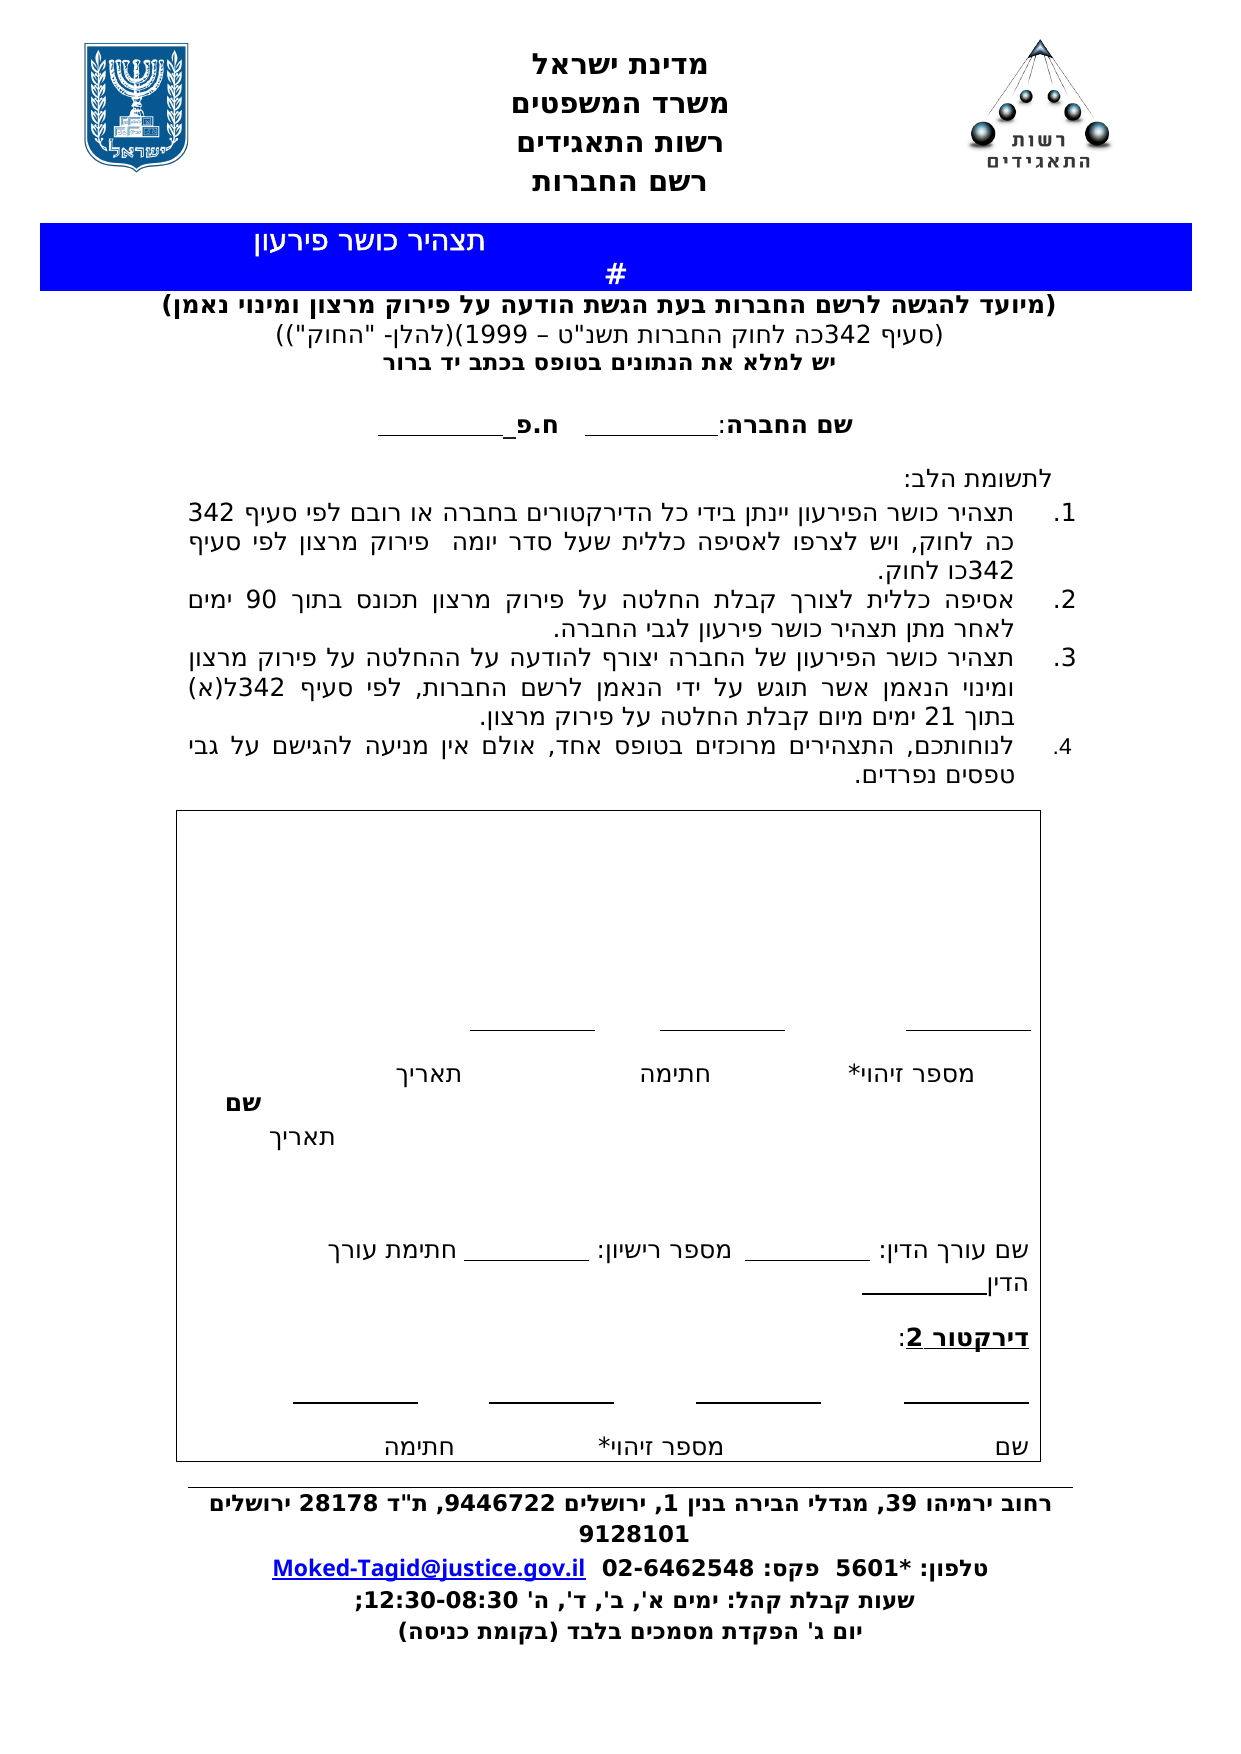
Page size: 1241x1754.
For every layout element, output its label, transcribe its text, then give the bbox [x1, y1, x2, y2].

text (מיועד להגשה לרשם החברות בעת הגשת הודעה על פירוק מרצון ומינוי נאמן) [112, 291, 1106, 320]
text שם החברה: ח.פ_ [187, 410, 1053, 439]
subtitle תצהיר כושר פירעון # [40, 223, 1192, 291]
picture [948, 21, 1128, 200]
list אסיפה כללית לצורך קבלת החלטה על פירוק מרצון תכונס בתוך 90 ימים לאחר מתן תצהיר כושר פירעון לגבי החברה. [187, 585, 1053, 643]
list תצהיר כושר הפירעון יינתן בידי כל הדירקטורים בחברה או רובם לפי סעיף 342 כה לחוק, ויש לצרפו לאסיפה כללית שעל סדר יומה פירוק מרצון לפי סעיף 342כו לחוק. [187, 498, 1053, 585]
text לתשומת הלב: [187, 464, 1053, 493]
list לנוחותכם, התצהירים מרוכזים בטופס אחד, אולם אין מניעה להגישם על גבי טפסים נפרדים. [187, 731, 1053, 789]
picture [80, 40, 191, 175]
text יש למלא את הנתונים בטופס בכתב יד ברור [112, 349, 1106, 376]
text (סעיף 342כה לחוק החברות תשנ"ט – 1999)(להלן- "החוק")) [112, 320, 1106, 349]
list תצהיר כושר הפירעון של החברה יצורף להודעה על ההחלטה על פירוק מרצון ומינוי הנאמן אשר תוגש על ידי הנאמן לרשם החברות, לפי סעיף 342ל(א) בתוך 21 ימים מיום קבלת החלטה על פירוק מרצון. [187, 643, 1053, 731]
